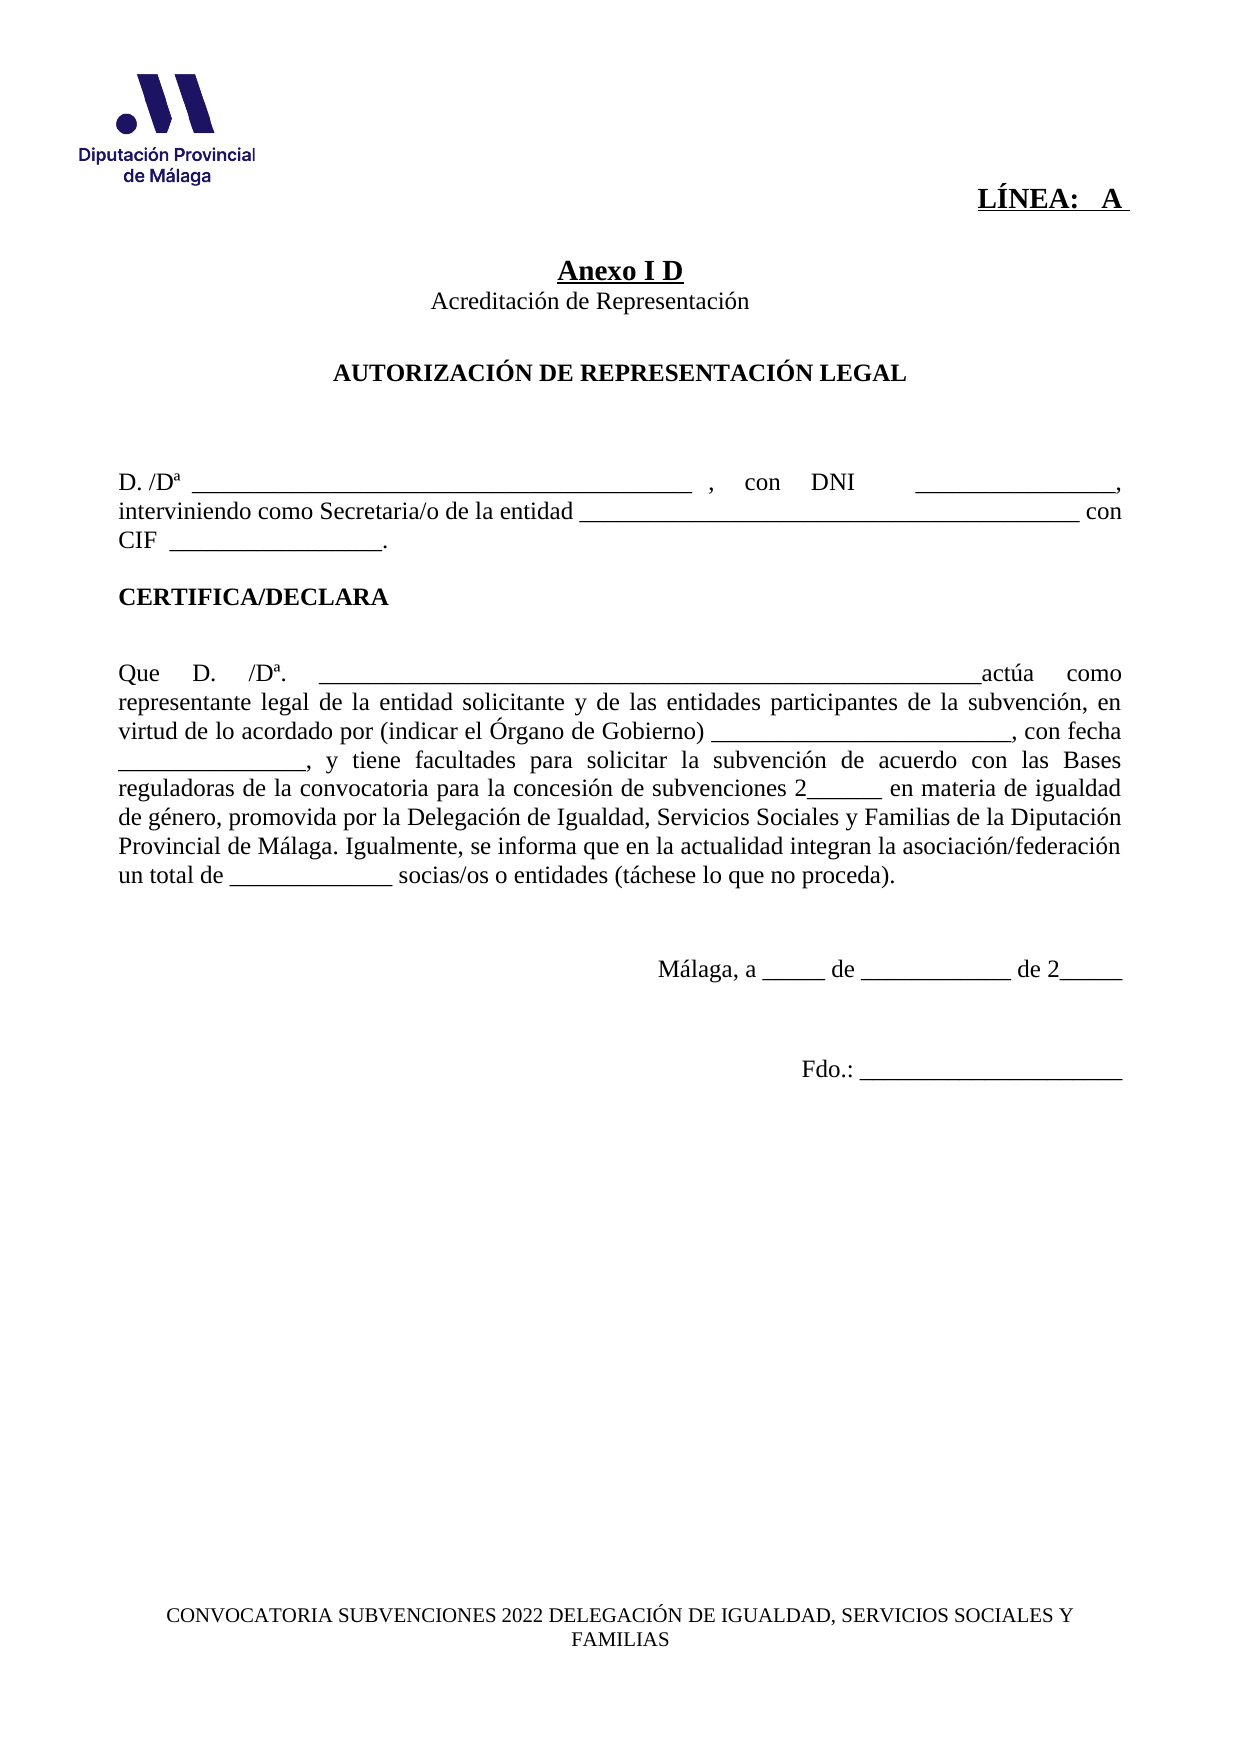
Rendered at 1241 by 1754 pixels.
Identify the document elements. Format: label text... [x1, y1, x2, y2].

text D. /Dª ________________________________________ , con DNI ________________, interviniendo como Secretaria/o de la entidad ________________________________________ con CIF _________________. [118, 467, 1122, 554]
text AUTORIZACIÓN DE REPRESENTACIÓN LEGAL [118, 358, 1122, 387]
text Que D. /Dª. _____________________________________________________actúa como representante legal de la entidad solicitante y de las entidades participantes de la subvención, en virtud de lo acordado por (indicar el Órgano de Gobierno) ________________________, con fecha _______________, y tiene facultades para solicitar la subvención de acuerdo con las Bases reguladoras de la convocatoria para la concesión de subvenciones 2______ en materia de igualdad de género, promovida por la Delegación de Igualdad, Servicios Sociales y Familias de la Diputación Provincial de Málaga. Igualmente, se informa que en la actualidad integran la asociación/federación un total de _____________ socias/os o entidades (táchese lo que no proceda). [118, 658, 1122, 888]
text Fdo.: _____________________ [118, 1054, 1122, 1082]
subtitle Acreditación de Representación [266, 286, 1122, 315]
text CERTIFICA/DECLARA [118, 582, 1122, 611]
picture [79, 74, 255, 186]
subtitle LÍNEA: A [118, 181, 1122, 214]
text Málaga, a _____ de ____________ de 2_____ [118, 954, 1122, 983]
subtitle Anexo I D [118, 253, 1122, 286]
